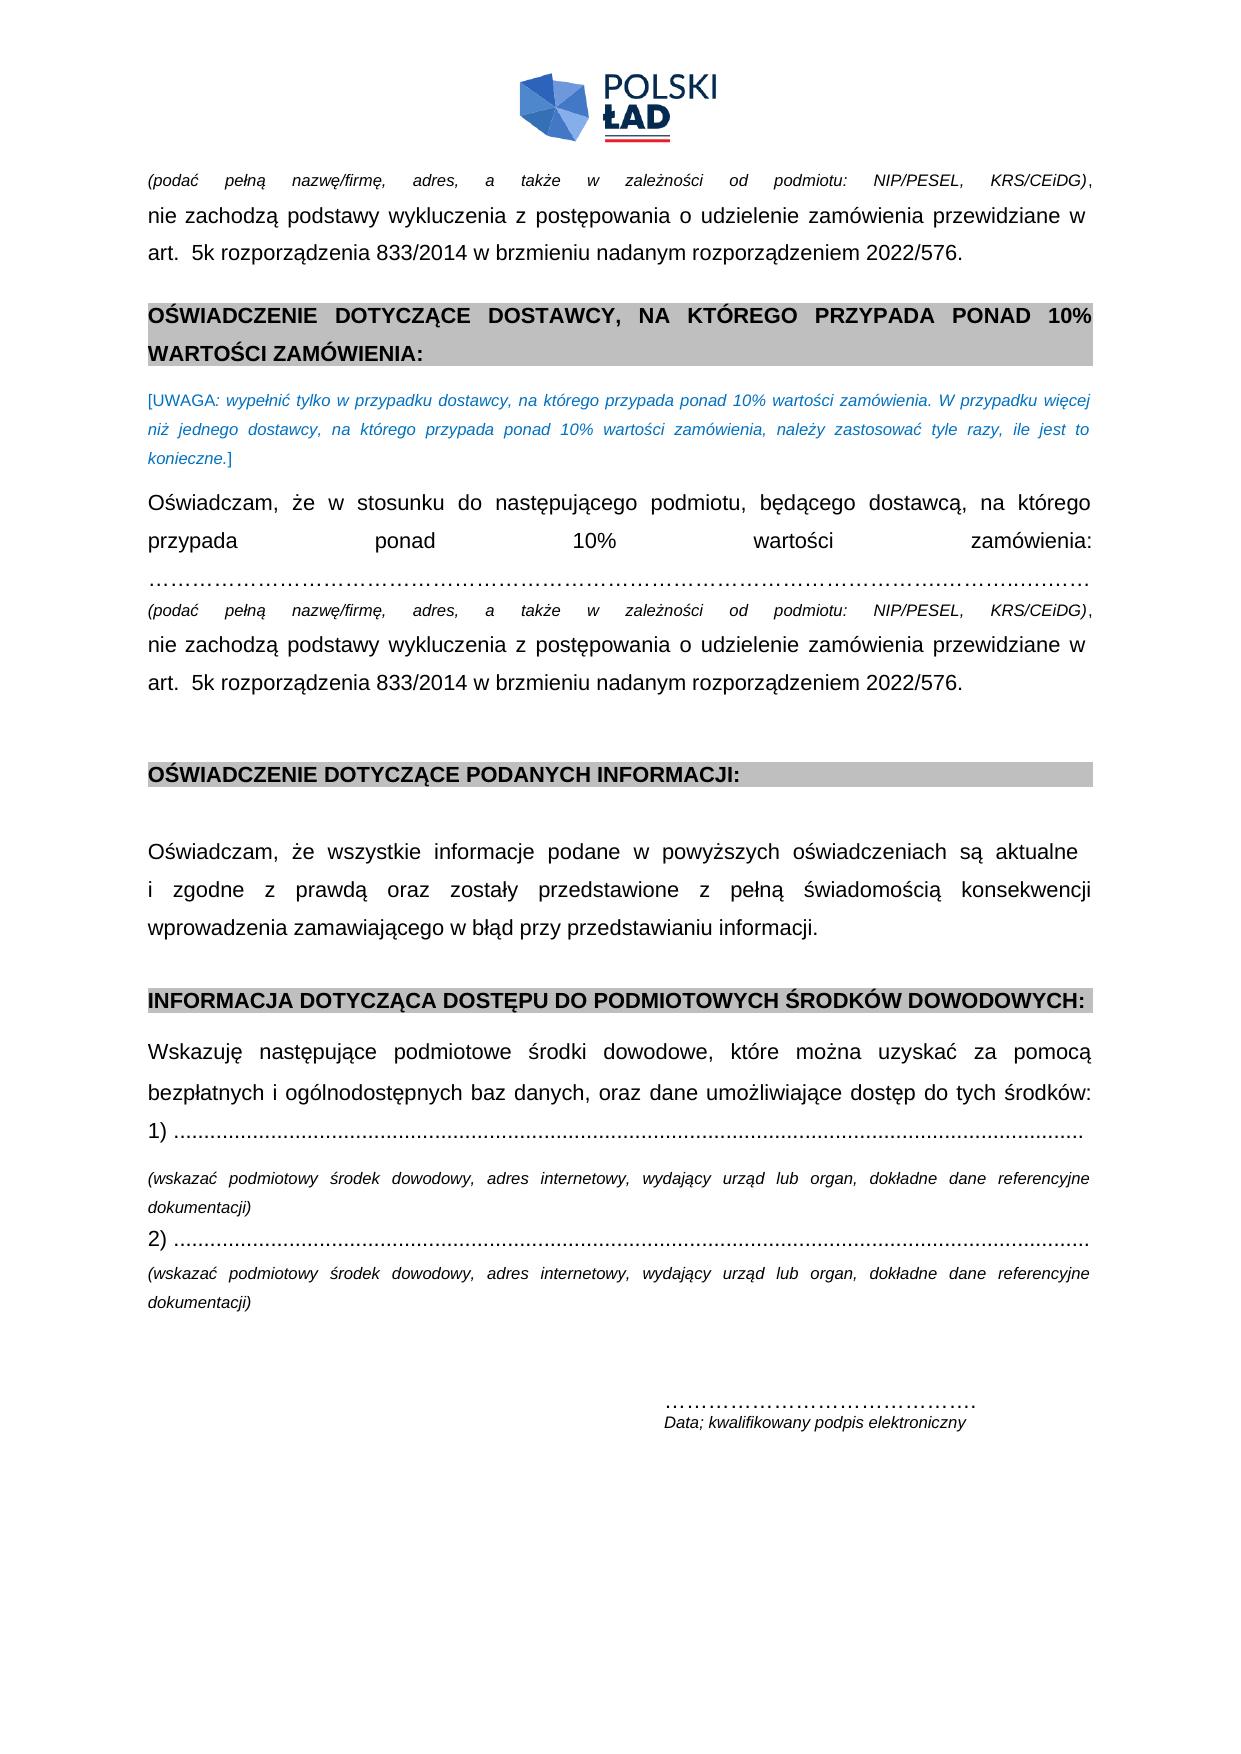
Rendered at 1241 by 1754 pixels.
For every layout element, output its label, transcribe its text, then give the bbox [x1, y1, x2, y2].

text 2) ....................................................................................................................................................... [148, 1226, 1093, 1251]
text OŚWIADCZENIE DOTYCZĄCE DOSTAWCY, NA KTÓREGO PRZYPADA PONAD 10% WARTOŚCI ZAMÓWIENIA: [148, 303, 1093, 366]
text OŚWIADCZENIE DOTYCZĄCE PODANYCH INFORMACJI: [148, 762, 1093, 787]
text [UWAGA: wypełnić tylko w przypadku dostawcy, na którego przypada ponad 10% wartości zamówienia. W przypadku więcej niż jednego dostawcy, na którego przypada ponad 10% wartości zamówienia, należy zastosować tyle razy, ile jest to konieczne.] [148, 391, 1093, 468]
text INFORMACJA DOTYCZĄCA DOSTĘPU DO PODMIOTOWYCH ŚRODKÓW DOWODOWYCH: [148, 988, 1093, 1013]
picture [491, 29, 749, 171]
text Wskazuję następujące podmiotowe środki dowodowe, które można uzyskać za pomocą bezpłatnych i ogólnodostępnych baz danych, oraz dane umożliwiające dostęp do tych środków: 1) ...................................................................................................................................................... [148, 1038, 1093, 1143]
text Oświadczam, że wszystkie informacje podane w powyższych oświadczeniach są aktualne i zgodne z prawdą oraz zostały przedstawione z pełną świadomością konsekwencji wprowadzenia zamawiającego w błąd przy przedstawianiu informacji. [148, 839, 1093, 940]
text (wskazać podmiotowy środek dowodowy, adres internetowy, wydający urząd lub organ, dokładne dane referencyjne dokumentacji) [148, 1264, 1093, 1312]
text Oświadczam, że w stosunku do następującego podmiotu, będącego dostawcą, na którego przypada ponad 10% wartości zamówienia: ……………………………………………………………………………………………….………..….…… (podać pełną nazwę/firmę, adres, a także w zależności od podmiotu: NIP/PESEL, KRS/CEiDG), nie zachodzą podstawy wykluczenia z postępowania o udzielenie zamówienia przewidziane w art. 5k rozporządzenia 833/2014 w brzmieniu nadanym rozporządzeniem 2022/576. [148, 490, 1093, 695]
text ……………………………………. [148, 1388, 1093, 1413]
text Data; kwalifikowany podpis elektroniczny [148, 1413, 1093, 1432]
text (wskazać podmiotowy środek dowodowy, adres internetowy, wydający urząd lub organ, dokładne dane referencyjne dokumentacji) [148, 1169, 1093, 1217]
